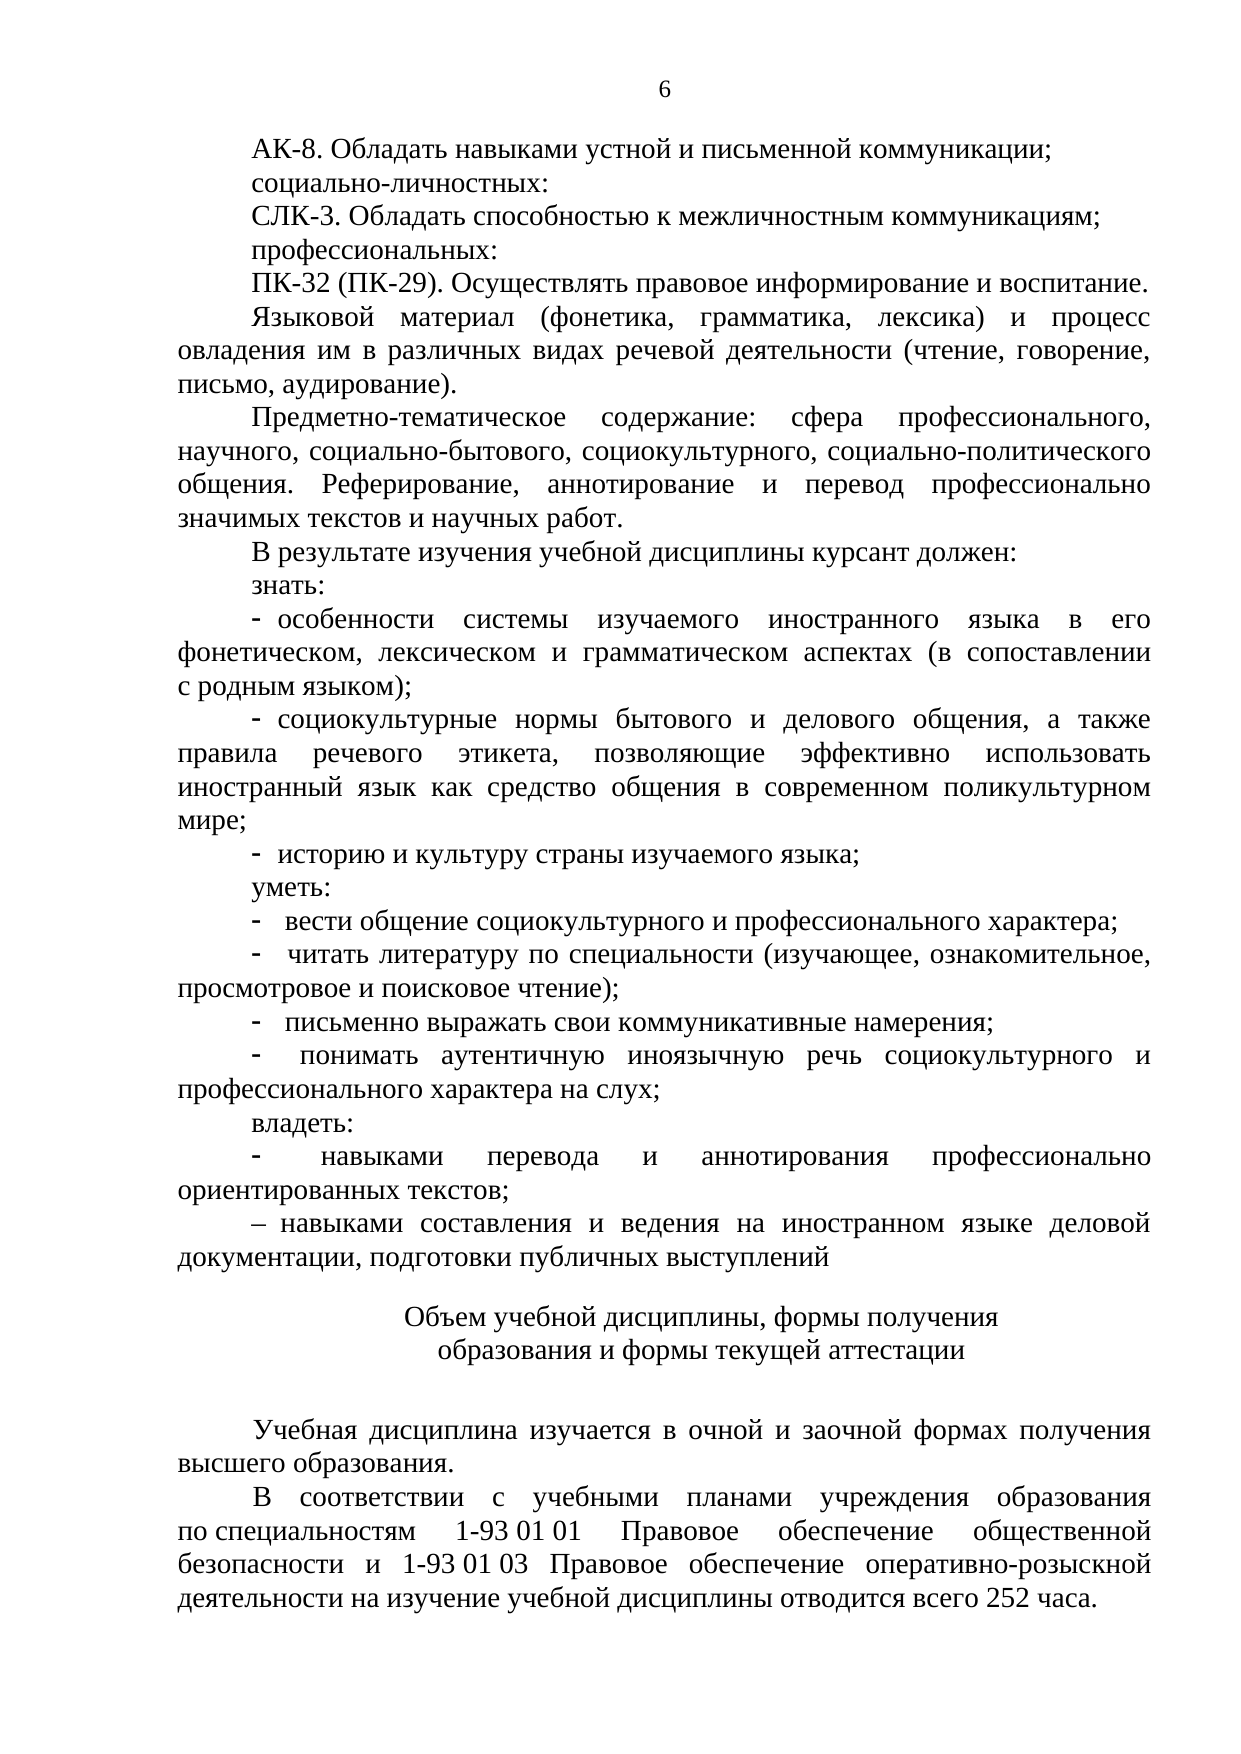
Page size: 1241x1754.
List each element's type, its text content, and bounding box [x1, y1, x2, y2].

text знать: [177, 567, 1152, 601]
text профессиональных: [177, 232, 1152, 265]
text Объем учебной дисциплины, формы получения [177, 1299, 1152, 1332]
list социокультурные нормы бытового и делового общения, а также правила речевого этикета, позволяющие эффективно использовать иностранный язык как средство общения в современном поликультурном мире; [177, 702, 1152, 836]
list историю и культуру страны изучаемого языка; [177, 836, 1152, 869]
text владеть: [177, 1105, 1152, 1138]
list вести общение социокультурного и профессионального характера; [177, 903, 1152, 937]
text В результате изучения учебной дисциплины курсант должен: [177, 534, 1152, 567]
text Учебная дисциплина изучается в очной и заочной формах получения высшего образования. [177, 1412, 1152, 1479]
text образования и формы текущей аттестации [177, 1332, 1152, 1366]
text СЛК-3. Обладать способностью к межличностным коммуникациям; [177, 198, 1152, 232]
text АК-8. Обладать навыками устной и письменной коммуникации; [177, 131, 1152, 165]
text В соответствии с учебными планами учреждения образования по специальностям 1-93 01 01 Правовое обеспечение общественной безопасности и 1-93 01 03 Правовое обеспечение оперативно-розыскной деятельности на изучение учебной дисциплины отводится всего 252 часа. [177, 1479, 1152, 1613]
text уметь: [177, 869, 1152, 903]
list письменно выражать свои коммуникативные намерения; [177, 1004, 1152, 1037]
list понимать аутентичную иноязычную речь социокультурного и профессионального характера на слух; [177, 1037, 1152, 1105]
text Языковой материал (фонетика, грамматика, лексика) и процесс овладения им в различных видах речевой деятельности (чтение, говорение, письмо, аудирование). [177, 299, 1152, 399]
text – навыками составления и ведения на иностранном языке деловой документации, подготовки публичных выступлений [177, 1205, 1152, 1272]
list навыками перевода и аннотирования профессионально ориентированных текстов; [177, 1138, 1152, 1205]
text ПК-32 (ПК-29). Осуществлять правовое информирование и воспитание. [177, 265, 1152, 299]
list читать литературу по специальности (изучающее, ознакомительное, просмотровое и поисковое чтение); [177, 937, 1152, 1004]
text социально-личностных: [177, 165, 1152, 198]
text Предметно-тематическое содержание: сфера профессионального, научного, социально-бытового, социокультурного, социально-политического общения. Реферирование, аннотирование и перевод профессионально значимых текстов и научных работ. [177, 399, 1152, 534]
list особенности системы изучаемого иностранного языка в его фонетическом, лексическом и грамматическом аспектах (в сопоставлении с родным языком); [177, 601, 1152, 702]
